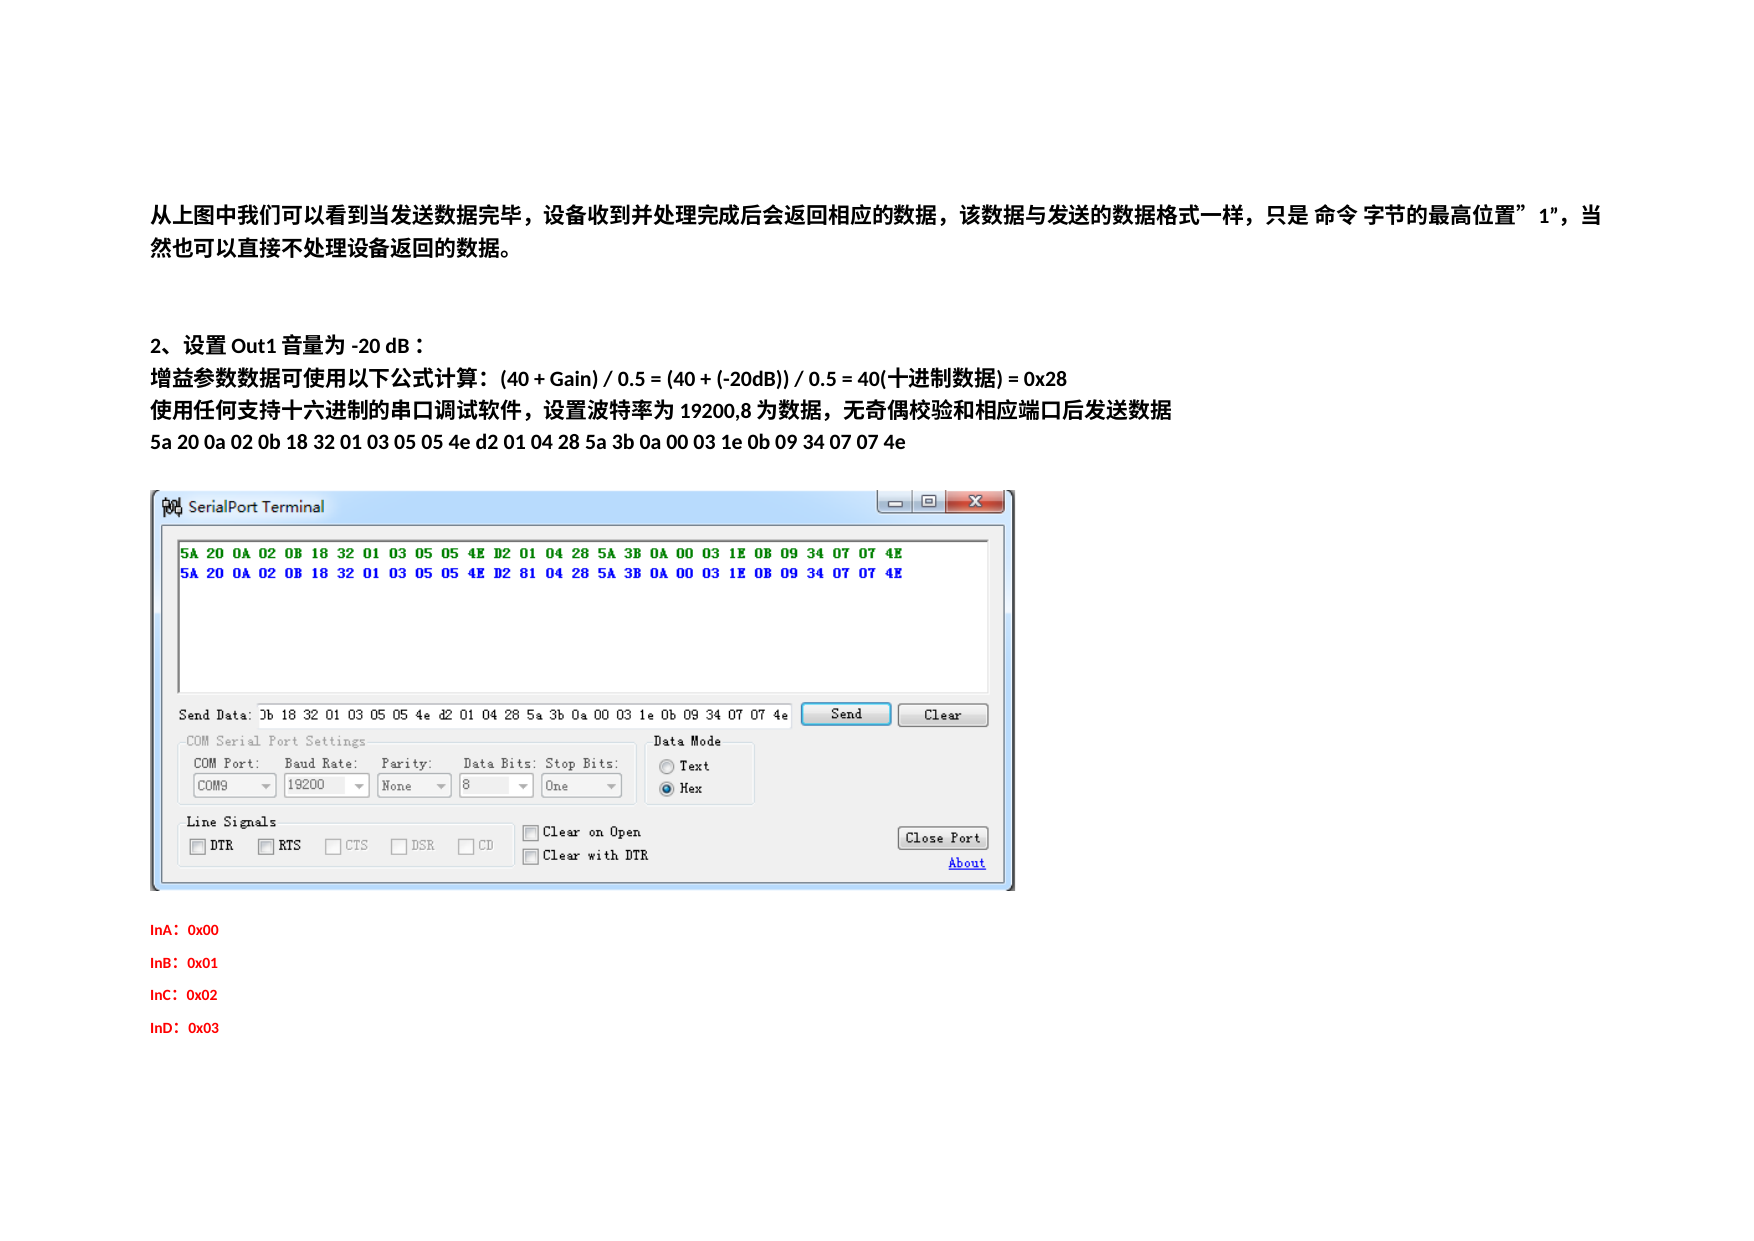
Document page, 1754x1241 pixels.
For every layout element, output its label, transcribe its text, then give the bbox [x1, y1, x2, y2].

text InB：0x01 [150, 945, 1604, 978]
text InC：0x02 [150, 978, 1604, 1010]
text InA：0x00 [150, 913, 1604, 945]
picture [150, 490, 1016, 891]
text InD：0x03 [150, 1010, 1604, 1043]
text 2、设置Out1音量为 -20 dB ： [150, 328, 1604, 360]
text 5a 20 0a 02 0b 18 32 01 03 05 05 4e d2 01 04 28 5a 3b 0a 00 03 1e 0b 09 34 07 07 4e [150, 425, 1604, 458]
text 增益参数数据可使用以下公式计算：(40 + Gain) / 0.5 = (40 + (-20dB)) / 0.5 = 40(十进制数据) = 0x28 [150, 360, 1604, 393]
text 从上图中我们可以看到当发送数据完毕，设备收到并处理完成后会返回相应的数据，该数据与发送的数据格式一样，只是 命令 字节的最高位置”1”，当然也可以直接不处理设备返回的数据。 [150, 198, 1604, 263]
text 使用任何支持十六进制的串口调试软件，设置波特率为19200,8为数据，无奇偶校验和相应端口后发送数据 [150, 393, 1604, 425]
